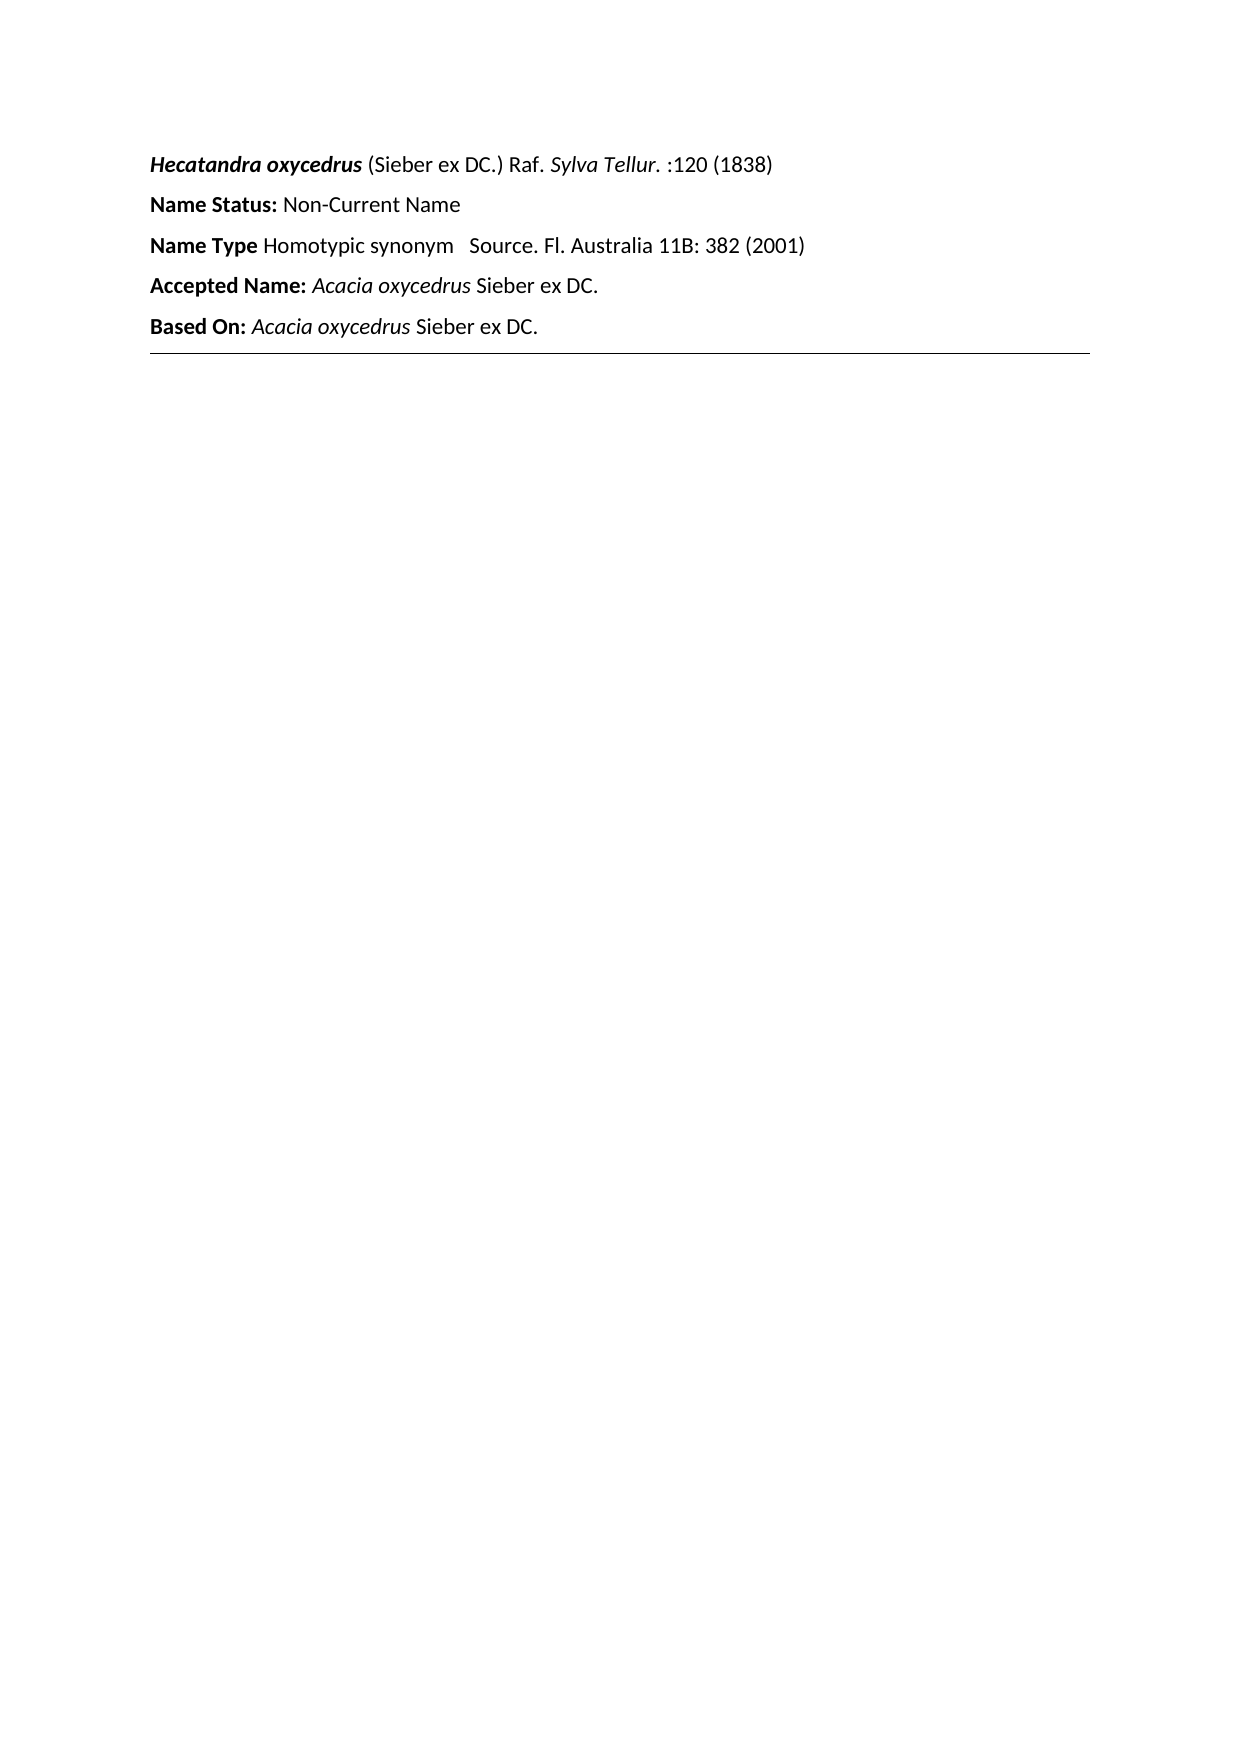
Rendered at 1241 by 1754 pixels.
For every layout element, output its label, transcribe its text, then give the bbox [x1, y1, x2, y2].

text Name Type Homotypic synonym Source. Fl. Australia 11B: 382 (2001) [150, 231, 1090, 259]
text Name Status: Non-Current Name [150, 191, 1090, 218]
text Hecatandra oxycedrus (Sieber ex DC.) Raf. Sylva Tellur. :120 (1838) [150, 150, 1090, 178]
text Based On: Acacia oxycedrus Sieber ex DC. [150, 312, 1090, 340]
text Accepted Name: Acacia oxycedrus Sieber ex DC. [150, 272, 1090, 299]
